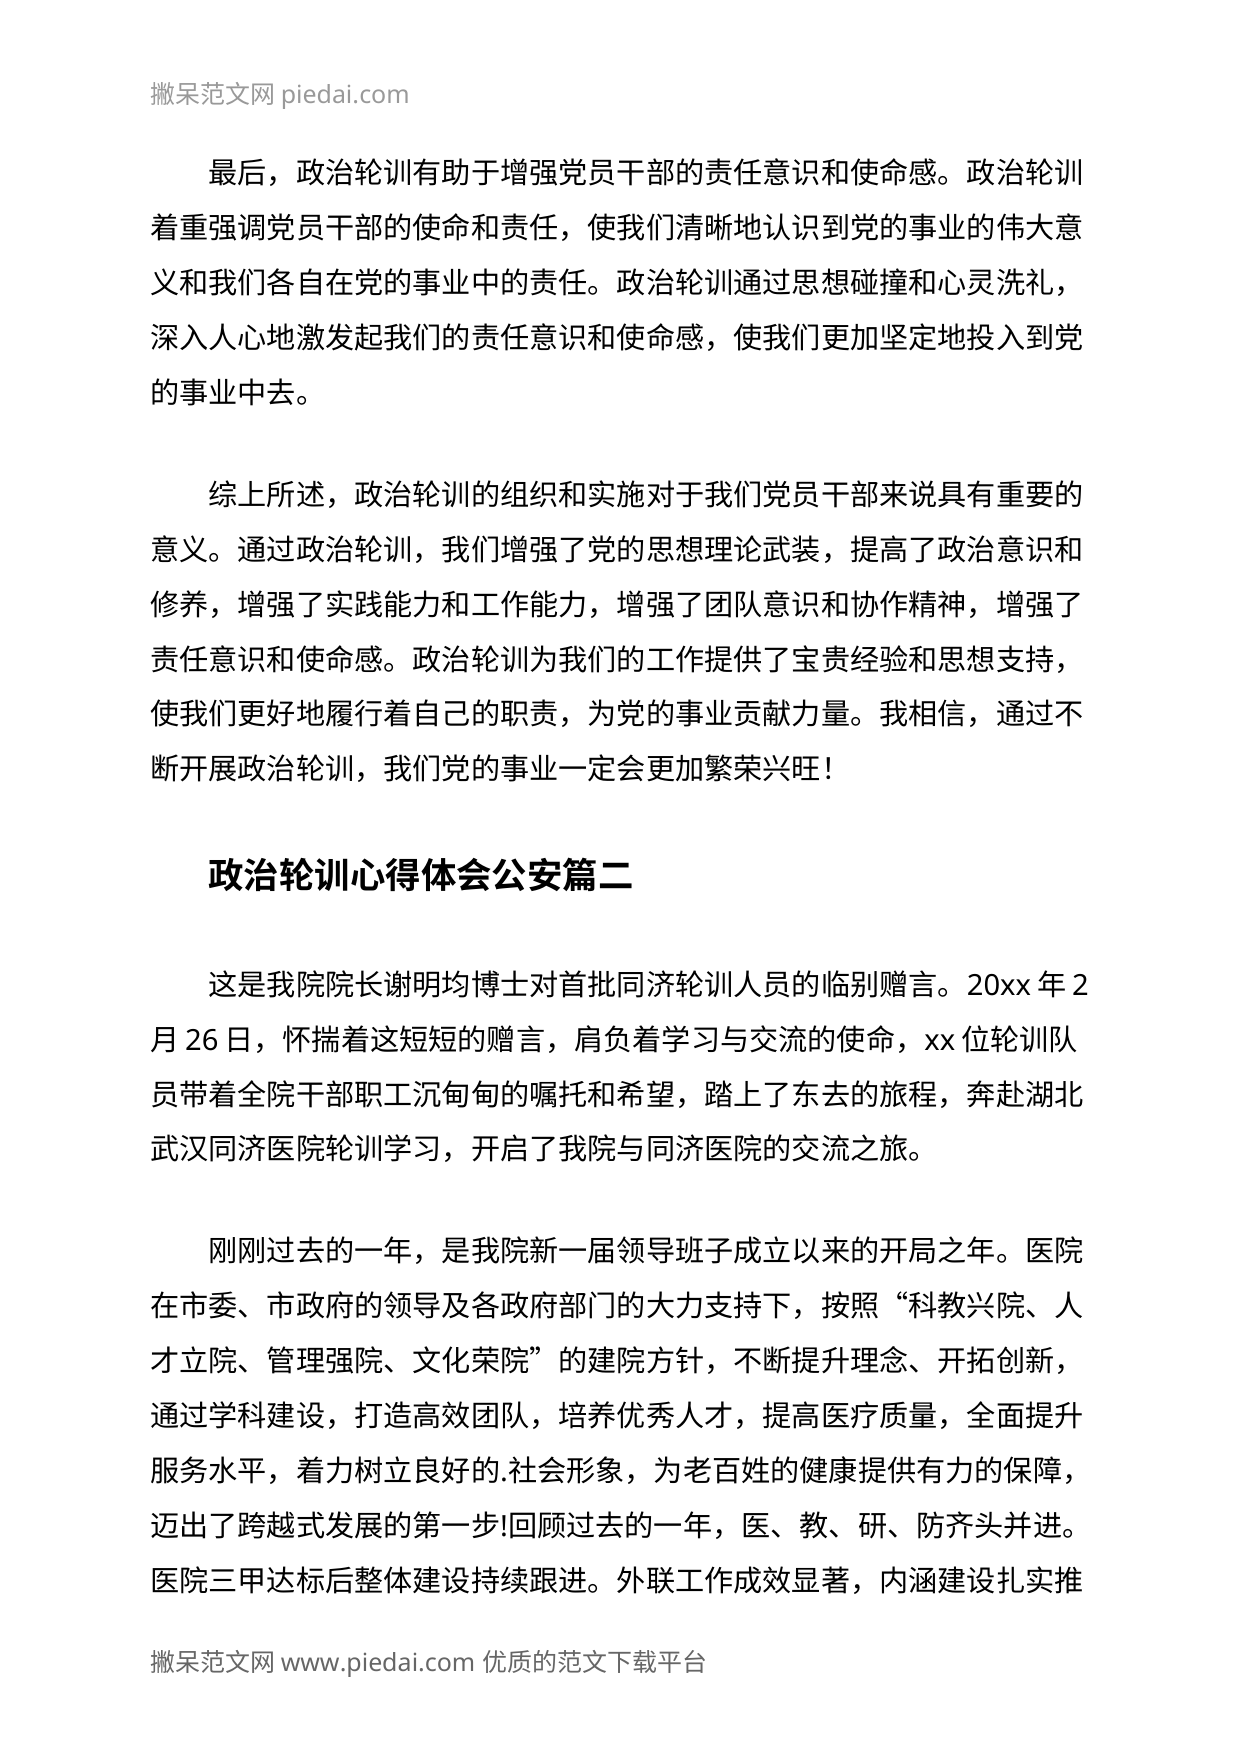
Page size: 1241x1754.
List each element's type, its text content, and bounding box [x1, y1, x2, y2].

text 最后，政治轮训有助于增强党员干部的责任意识和使命感。政治轮训着重强调党员干部的使命和责任，使我们清晰地认识到党的事业的伟大意义和我们各自在党的事业中的责任。政治轮训通过思想碰撞和心灵洗礼，深入人心地激发起我们的责任意识和使命感，使我们更加坚定地投入到党的事业中去。 [150, 150, 1090, 412]
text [150, 1228, 1090, 1599]
text 这是我院院长谢明均博士对首批同济轮训人员的临别赠言。20xx年2月26日，怀揣着这短短的赠言，肩负着学习与交流的使命，xx位轮训队员带着全院干部职工沉甸甸的嘱托和希望，踏上了东去的旅程，奔赴湖北武汉同济医院轮训学习，开启了我院与同济医院的交流之旅。 [150, 961, 1090, 1168]
text 政治轮训心得体会公安篇二 [150, 848, 1090, 899]
text 综上所述，政治轮训的组织和实施对于我们党员干部来说具有重要的意义。通过政治轮训，我们增强了党的思想理论武装，提高了政治意识和修养，增强了实践能力和工作能力，增强了团队意识和协作精神，增强了责任意识和使命感。政治轮训为我们的工作提供了宝贵经验和思想支持，使我们更好地履行着自己的职责，为党的事业贡献力量。我相信，通过不断开展政治轮训，我们党的事业一定会更加繁荣兴旺！ [150, 471, 1090, 788]
